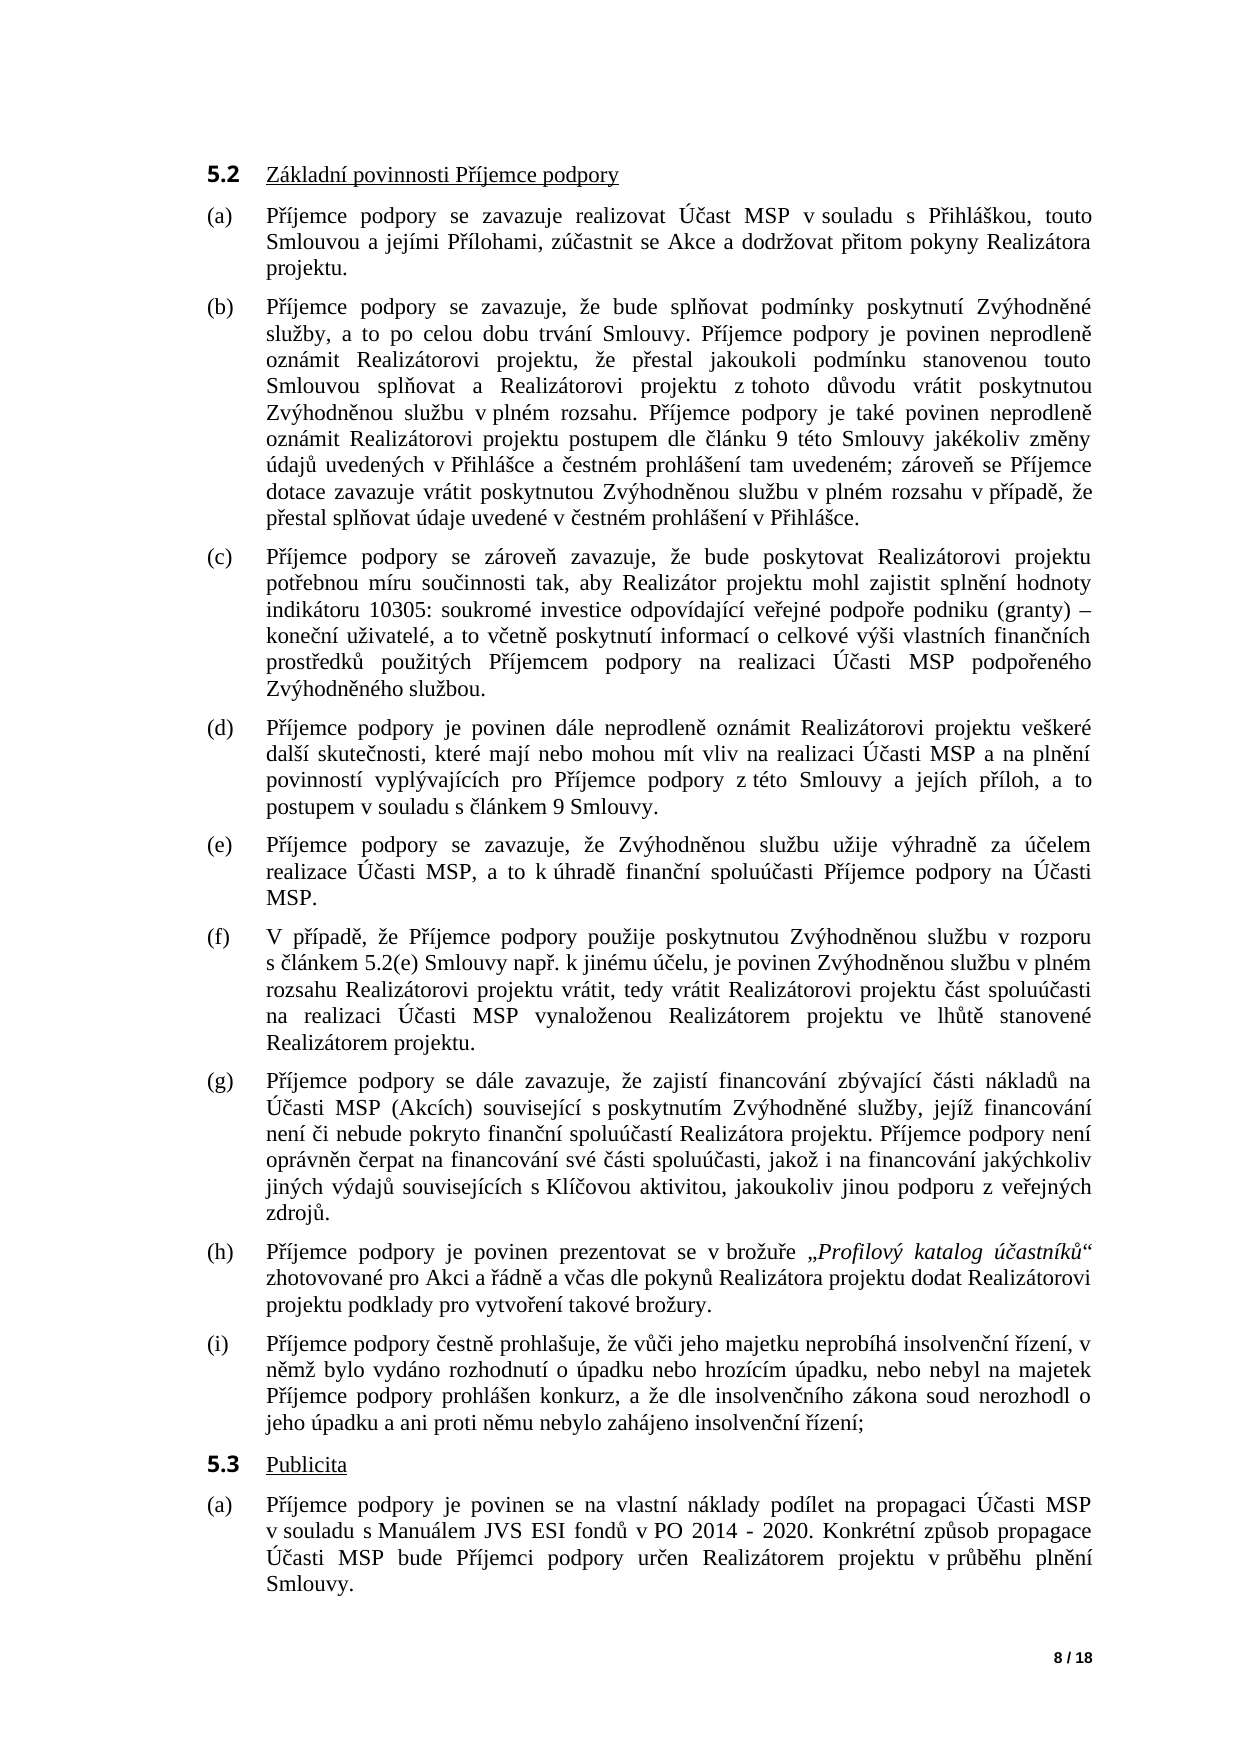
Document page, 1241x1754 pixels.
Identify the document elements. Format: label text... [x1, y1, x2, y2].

text Základní povinnosti Příjemce podpory [207, 158, 1092, 189]
text Příjemce podpory se zavazuje, že bude splňovat podmínky poskytnutí Zvýhodněné služby, a to po celou dobu trvání Smlouvy. Příjemce podpory je povinen neprodleně oznámit Realizátorovi projektu, že přestal jakoukoli podmínku stanovenou touto Smlouvou splňovat a Realizátorovi projektu z tohoto důvodu vrátit poskytnutou Zvýhodněnou službu v plném rozsahu. Příjemce podpory je také povinen neprodleně oznámit Realizátorovi projektu postupem dle článku 9 této Smlouvy jakékoliv změny údajů uvedených v Přihlášce a čestném prohlášení tam uvedeném; zároveň se Příjemce dotace zavazuje vrátit poskytnutou Zvýhodněnou službu v plném rozsahu v případě, že přestal splňovat údaje uvedené v čestném prohlášení v Přihlášce. [207, 293, 1092, 531]
text (a) Příjemce podpory je povinen se na vlastní náklady podílet na propagaci Účasti MSP v souladu s Manuálem JVS ESI fondů v PO 2014 - 2020. Konkrétní způsob propagace Účasti MSP bude Příjemci podpory určen Realizátorem projektu v průběhu plnění Smlouvy. [207, 1491, 1092, 1597]
text Příjemce podpory je povinen prezentovat se v brožuře „Profilový katalog účastníků“ zhotovované pro Akci a řádně a včas dle pokynů Realizátora projektu dodat Realizátorovi projektu podklady pro vytvoření takové brožury. [207, 1238, 1092, 1317]
text V případě, že Příjemce podpory použije poskytnutou Zvýhodněnou službu v rozporu s článkem 5.2(e) Smlouvy např. k jinému účelu, je povinen Zvýhodněnou službu v plném rozsahu Realizátorovi projektu vrátit, tedy vrátit Realizátorovi projektu část spoluúčasti na realizaci Účasti MSP vynaloženou Realizátorem projektu ve lhůtě stanovené Realizátorem projektu. [207, 923, 1092, 1055]
text Příjemce podpory čestně prohlašuje, že vůči jeho majetku neprobíhá insolvenční řízení, v němž bylo vydáno rozhodnutí o úpadku nebo hrozícím úpadku, nebo nebyl na majetek Příjemce podpory prohlášen konkurz, a že dle insolvenčního zákona soud nerozhodl o jeho úpadku a ani proti němu nebylo zahájeno insolvenční řízení; [207, 1329, 1092, 1435]
text Příjemce podpory se zavazuje realizovat Účast MSP v souladu s Přihláškou, touto Smlouvou a jejími Přílohami, zúčastnit se Akce a dodržovat přitom pokyny Realizátora projektu. [207, 202, 1092, 281]
text Příjemce podpory se zároveň zavazuje, že bude poskytovat Realizátorovi projektu potřebnou míru součinnosti tak, aby Realizátor projektu mohl zajistit splnění hodnoty indikátoru 10305: soukromé investice odpovídající veřejné podpoře podniku (granty) – koneční uživatelé, a to včetně poskytnutí informací o celkové výši vlastních finančních prostředků použitých Příjemcem podpory na realizaci Účasti MSP podpořeného Zvýhodněného službou. [207, 543, 1092, 701]
text Publicita [207, 1447, 1092, 1479]
text Příjemce podpory se zavazuje, že Zvýhodněnou službu užije výhradně za účelem realizace Účasti MSP, a to k úhradě finanční spoluúčasti Příjemce podpory na Účasti MSP. [207, 832, 1092, 911]
text Příjemce podpory je povinen dále neprodleně oznámit Realizátorovi projektu veškeré další skutečnosti, které mají nebo mohou mít vliv na realizaci Účasti MSP a na plnění povinností vyplývajících pro Příjemce podpory z této Smlouvy a jejích příloh, a to postupem v souladu s článkem 9 Smlouvy. [207, 714, 1092, 819]
text Příjemce podpory se dále zavazuje, že zajistí financování zbývající části nákladů na Účasti MSP (Akcích) související s poskytnutím Zvýhodněné služby, jejíž financování není či nebude pokryto finanční spoluúčastí Realizátora projektu. Příjemce podpory není oprávněn čerpat na financování své části spoluúčasti, jakož i na financování jakýchkoliv jiných výdajů souvisejících s Klíčovou aktivitou, jakoukoliv jinou podporu z veřejných zdrojů. [207, 1067, 1092, 1226]
